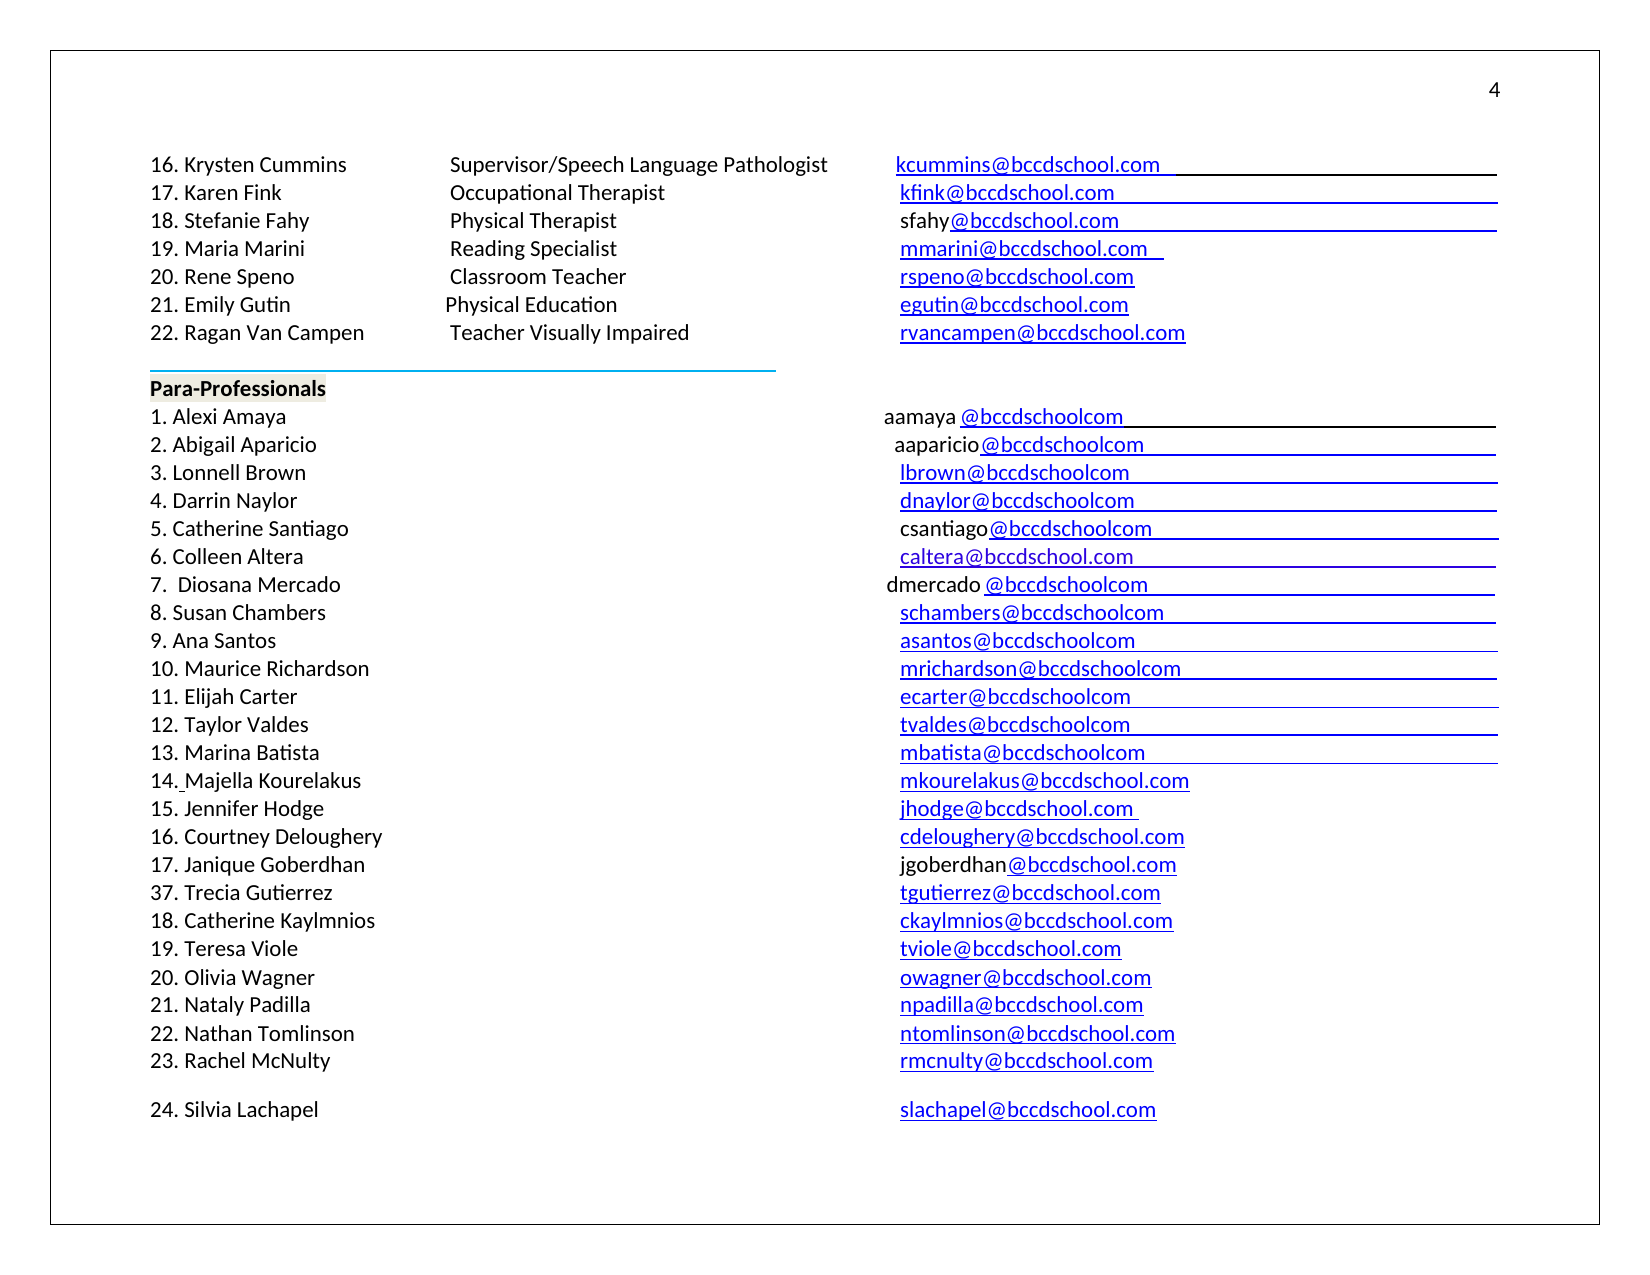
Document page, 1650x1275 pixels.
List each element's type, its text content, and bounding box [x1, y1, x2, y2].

text 18. Catherine Kaylmnios ckaylmnios@bccdschool.com [150, 907, 1500, 934]
text 17. Janique Goberdhan jgoberdhan@bccdschool.com [150, 851, 1500, 878]
text 23. Rachel McNulty rmcnulty@bccdschool.com [150, 1047, 1500, 1075]
text 21. Nataly Padilla npadilla@bccdschool.com [150, 991, 1500, 1019]
text 19. Teresa Viole tviole@bccdschool.com [150, 934, 1500, 963]
text 20. Rene Speno Classroom Teacher rspeno@bccdschool.com [150, 262, 1500, 290]
text 24. Silvia Lachapel slachapel@bccdschool.com [150, 1096, 1500, 1123]
text 22. Nathan Tomlinson ntomlinson@bccdschool.com [150, 1019, 1500, 1047]
text 20. Olivia Wagner owagner@bccdschool.com [150, 963, 1500, 991]
text Para-Professionals 1. Alexi Amaya aamaya@bccdschoolcom 2. Abigail Aparicio aaparicio@bccdschoolcom 3. Lonnell Brown lbrown@bccdschoolcom 4. Darrin Naylor dnaylor@bccdschoolcom 5. Catherine Santiago csantiago@bccdschoolcom 6. Colleen Altera caltera@bccdschool.com 7. Diosana Mercado dmercado@bccdschoolcom 8. Susan Chambers schambers@bccdschoolcom 9. Ana Santos asantos@bccdschoolcom 10. Maurice Richardson mrichardson@bccdschoolcom 11. Elijah Carter ecarter@bccdschoolcom 12. Taylor Valdes tvaldes@bccdschoolcom 13. Marina Batista mbatista@bccdschoolcom 14. Majella Kourelakus mkourelakus@bccdschool.com 15. Jennifer Hodge jhodge@bccdschool.com [150, 374, 1500, 822]
text 37. Trecia Gutierrez tgutierrez@bccdschool.com [150, 878, 1500, 907]
text 22. Ragan Van Campen Teacher Visually Impaired rvancampen@bccdschool.com [150, 318, 1500, 346]
text 21. Emily Gutin Physical Education egutin@bccdschool.com [150, 290, 1500, 318]
text 16. Courtney Deloughery cdeloughery@bccdschool.com [150, 822, 1500, 851]
